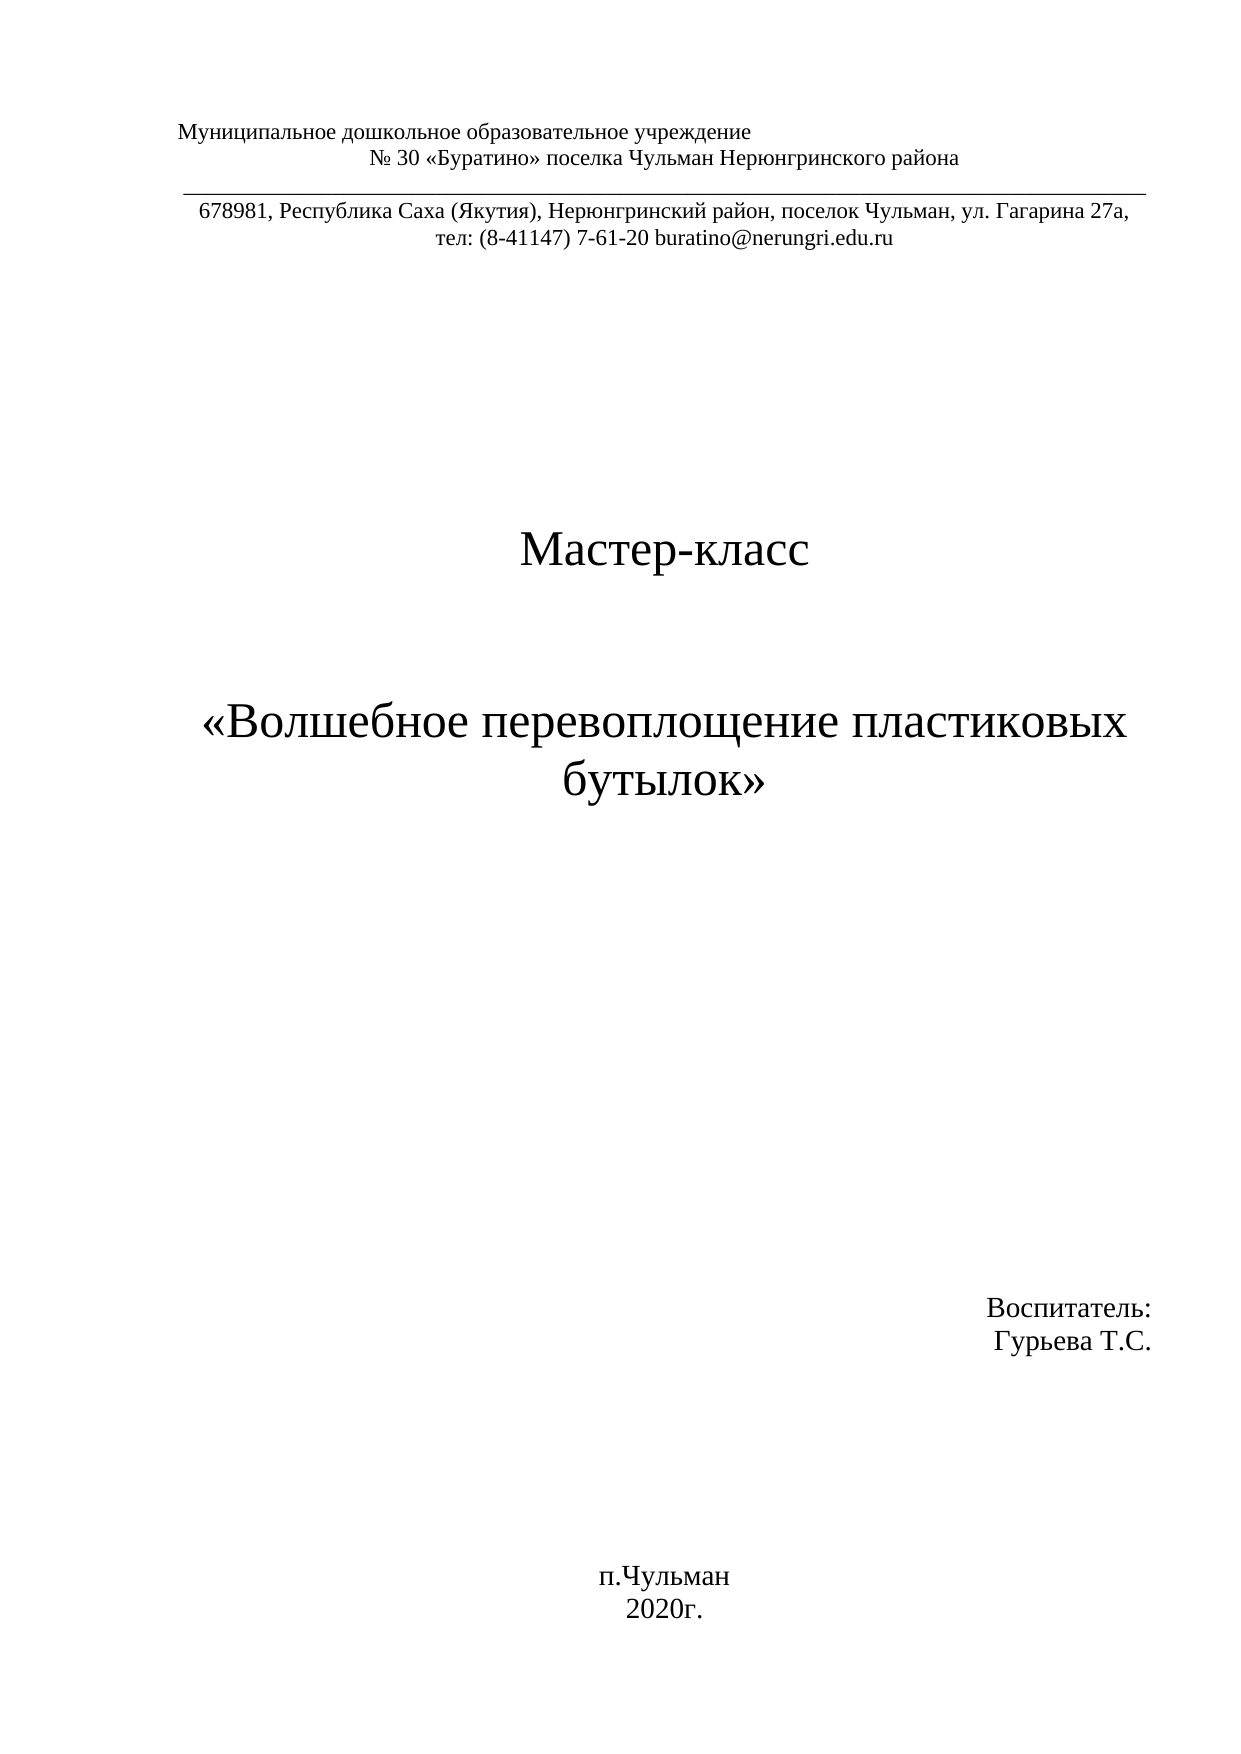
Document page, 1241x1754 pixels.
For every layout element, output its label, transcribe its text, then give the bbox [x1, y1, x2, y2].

text ____________________________________________________________________________________ [177, 171, 1152, 197]
text 2020г. [177, 1592, 1152, 1625]
text 678981, Республика Саха (Якутия), Нерюнгринский район, поселок Чульман, ул. Гагарина 27а, тел: (8-41147) 7-61-20 buratino@nerungri.edu.ru [177, 197, 1152, 250]
text «Волшебное перевоплощение пластиковых бутылок» [177, 691, 1152, 806]
text № 30 «Буратино» поселка Чульман Нерюнгринского района [177, 144, 1152, 171]
text Муниципальное дошкольное образовательное учреждение [177, 118, 1152, 144]
text Гурьева Т.С. [177, 1323, 1152, 1357]
text п.Чульман [177, 1558, 1152, 1592]
text Мастер-класс [177, 518, 1152, 576]
text Воспитатель: [177, 1290, 1152, 1323]
